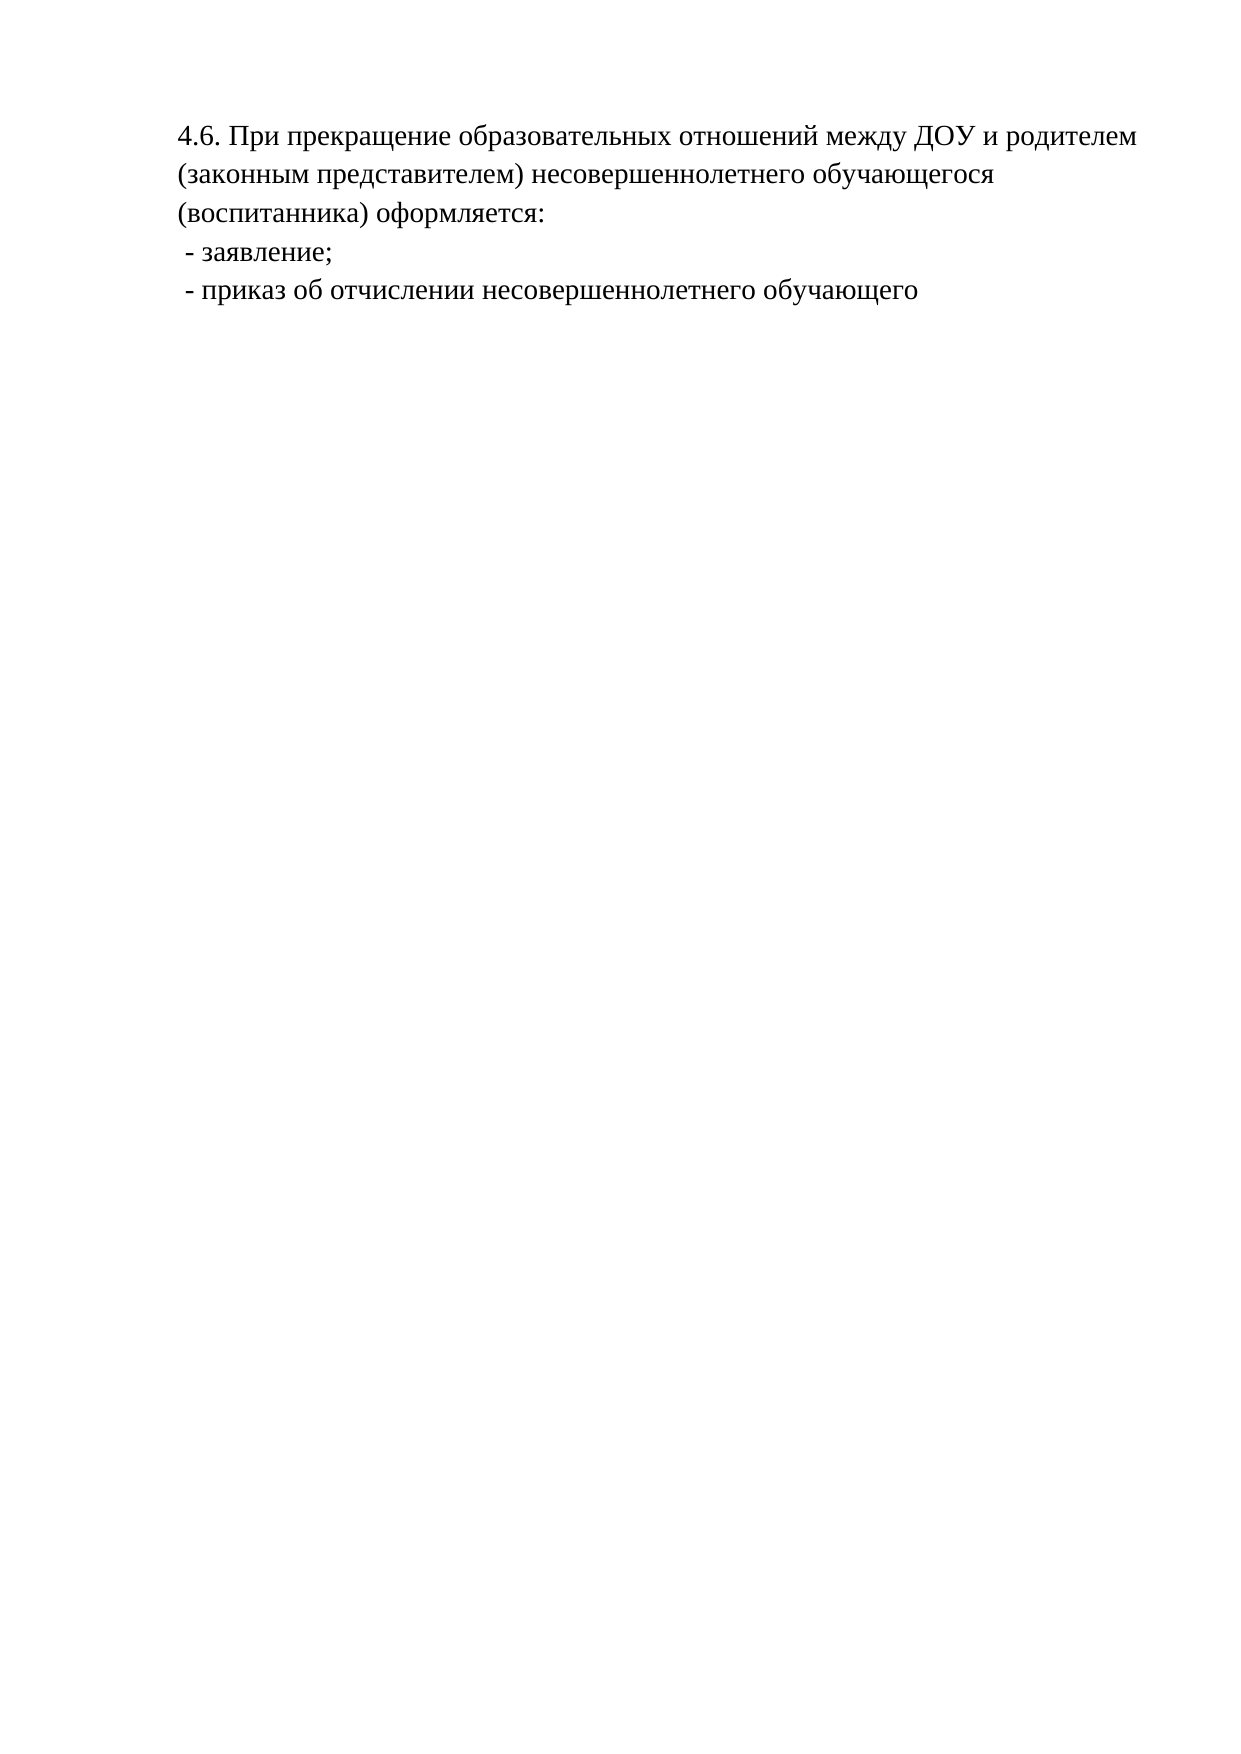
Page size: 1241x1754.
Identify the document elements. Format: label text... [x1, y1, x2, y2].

text 4.6. При прекращение образовательных отношений между ДОУ и родителем (законным представителем) несовершеннолетнего обучающегося (воспитанника) оформляется: [177, 118, 1152, 229]
text - приказ об отчислении несовершеннолетнего обучающего [177, 272, 1152, 306]
text - заявление; [177, 234, 1152, 267]
